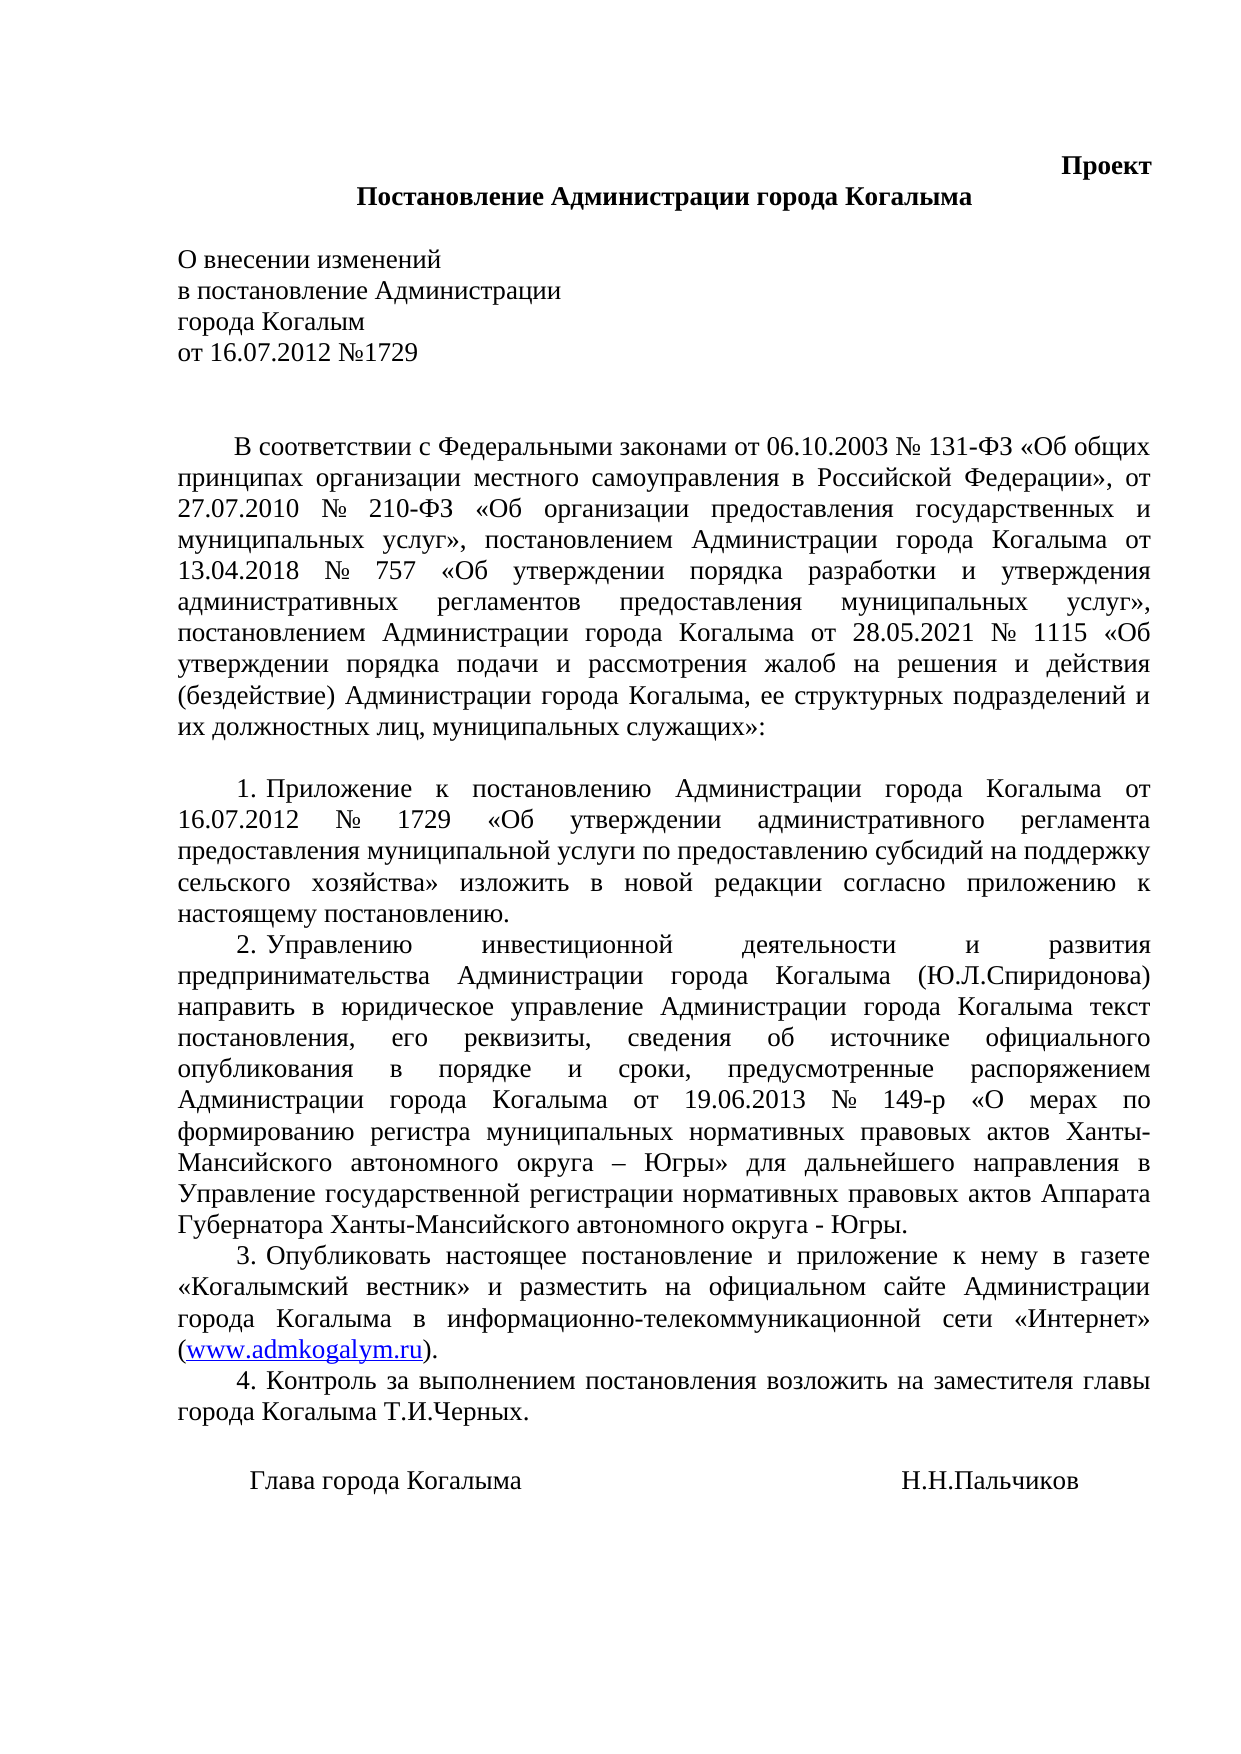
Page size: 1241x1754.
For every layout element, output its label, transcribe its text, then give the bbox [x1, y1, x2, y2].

list Управлению инвестиционной деятельности и развития предпринимательства Администрации города Когалыма (Ю.Л.Спиридонова) направить в юридическое управление Администрации города Когалыма текст постановления, его реквизиты, сведения об источнике официального опубликования в порядке и сроки, предусмотренные распоряжением Администрации города Когалыма от 19.06.2013 № 149-р «О мерах по формированию регистра муниципальных нормативных правовых актов Ханты-Мансийского автономного округа – Югры» для дальнейшего направления в Управление государственной регистрации нормативных правовых актов Аппарата Губернатора Ханты-Мансийского автономного округа - Югры. [177, 928, 1152, 1239]
title от 16.07.2012 №1729 [177, 336, 1152, 367]
title Проект [177, 149, 1152, 180]
title Постановление Администрации города Когалыма [177, 180, 1152, 212]
list Приложение к постановлению Администрации города Когалыма от 16.07.2012 № 1729 «Об утверждении административного регламента предоставления муниципальной услуги по предоставлению субсидий на поддержку сельского хозяйства» изложить в новой редакции согласно приложению к настоящему постановлению. [177, 772, 1152, 928]
title О внесении изменений [177, 243, 1152, 274]
list Контроль за выполнением постановления возложить на заместителя главы города Когалыма Т.И.Черных. [177, 1364, 1152, 1426]
title города Когалым [177, 305, 1152, 336]
list Опубликовать настоящее постановление и приложение к нему в газете «Когалымский вестник» и разместить на официальном сайте Администрации города Когалыма в информационно-телекоммуникационной сети «Интернет» (www.admkogalym.ru). [177, 1239, 1152, 1364]
text Глава города Когалыма Н.Н.Пальчиков [177, 1464, 1152, 1495]
text В соответствии с Федеральными законами от 06.10.2003 № 131-ФЗ «Об общих принципах организации местного самоуправления в Российской Федерации», от 27.07.2010 № 210-ФЗ «Об организации предоставления государственных и муниципальных услуг», постановлением Администрации города Когалыма от 13.04.2018 № 757 «Об утверждении порядка разработки и утверждения административных регламентов предоставления муниципальных услуг», постановлением Администрации города Когалыма от 28.05.2021 № 1115 «Об утверждении порядка подачи и рассмотрения жалоб на решения и действия (бездействие) Администрации города Когалыма, ее структурных подразделений и их должностных лиц, муниципальных служащих»: [177, 429, 1152, 741]
title в постановление Администрации [177, 274, 1152, 305]
